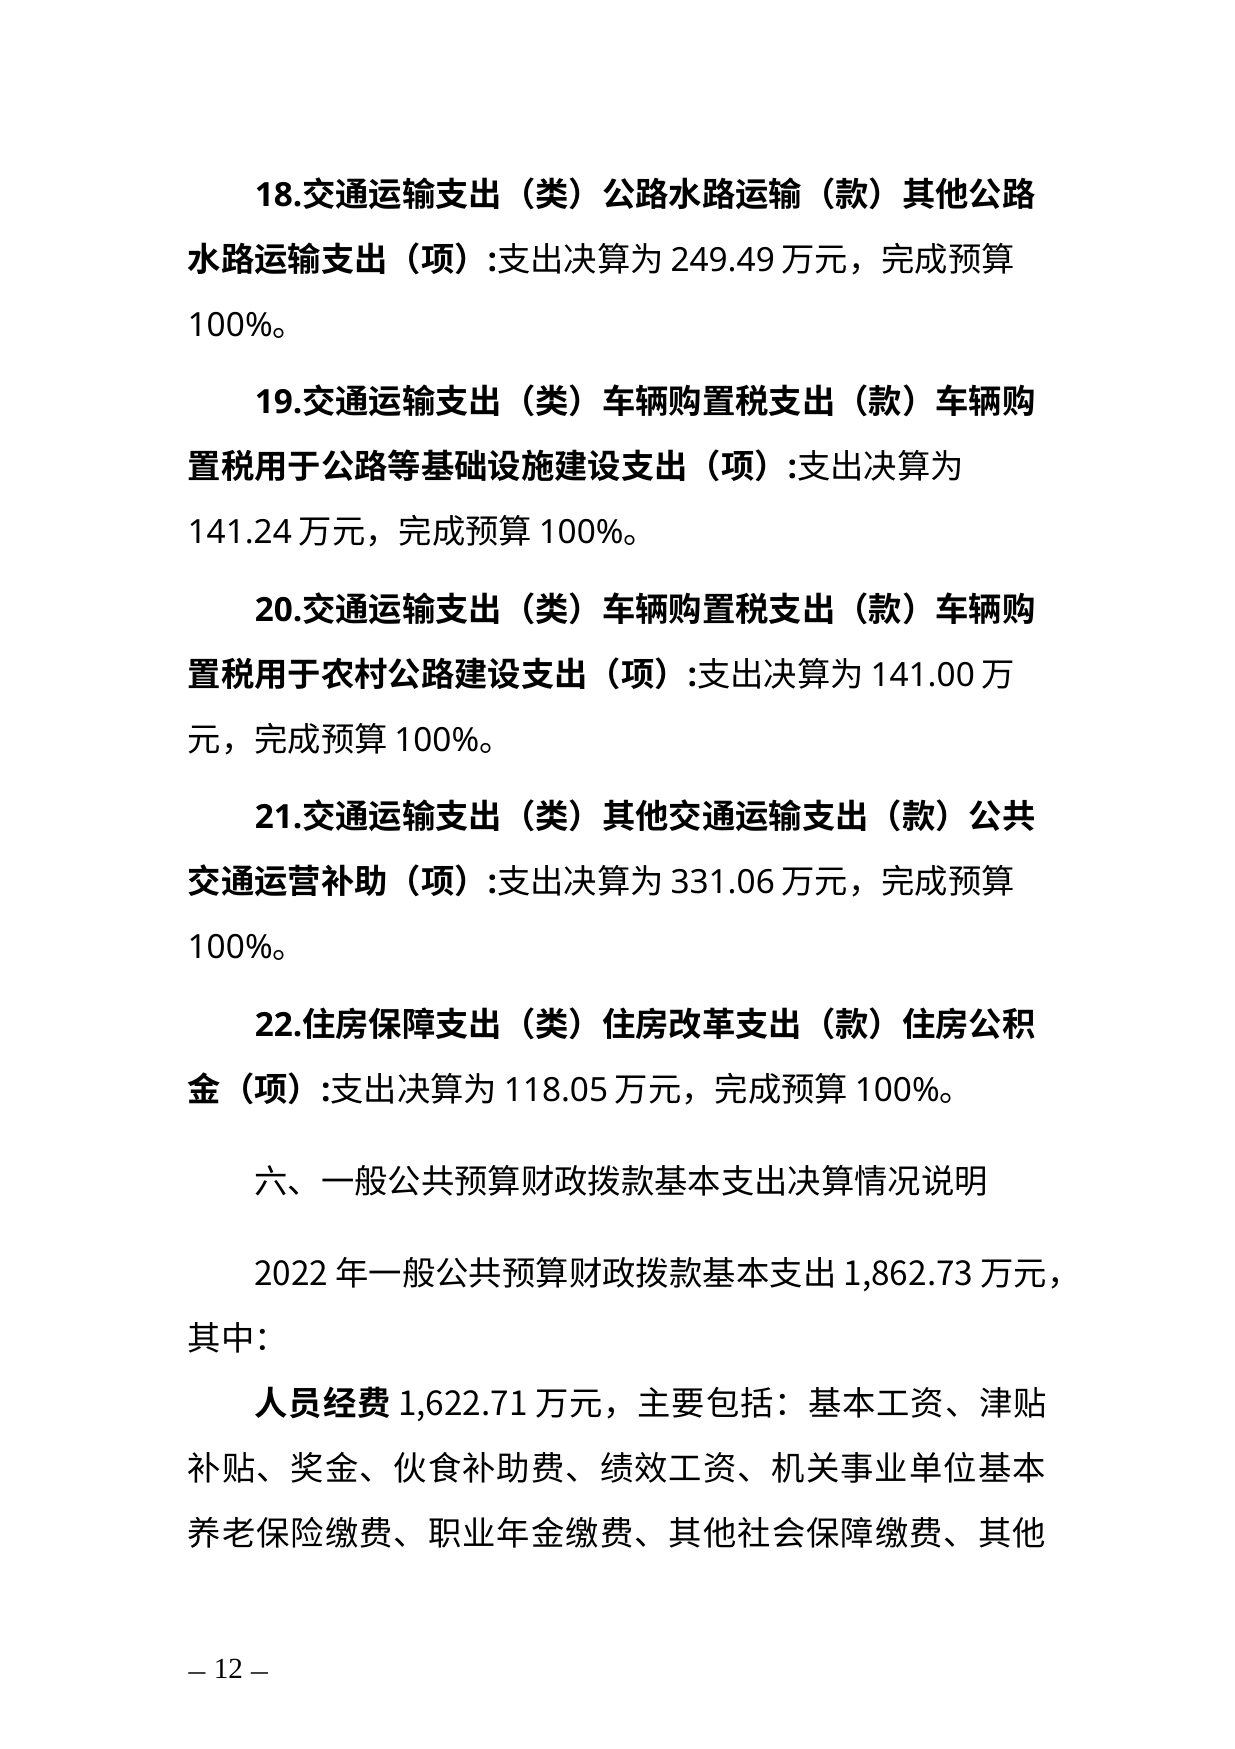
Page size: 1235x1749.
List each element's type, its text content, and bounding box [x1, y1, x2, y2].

subtitle 六、一般公共预算财政拨款基本支出决算情况说明 [187, 1146, 1047, 1211]
list 19.交通运输支出（类）车辆购置税支出（款）车辆购置税用于公路等基础设施建设支出（项）:支出决算为141.24万元，完成预算100%。 [187, 367, 1047, 562]
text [187, 1368, 1047, 1563]
text 2022年一般公共预算财政拨款基本支出1,862.73万元，其中： [187, 1238, 1047, 1368]
list 21.交通运输支出（类）其他交通运输支出（款）公共交通运营补助（项）:支出决算为331.06万元，完成预算100%。 [187, 782, 1047, 977]
list 18.交通运输支出（类）公路水路运输（款）其他公路水路运输支出（项）:支出决算为249.49万元，完成预算100%。 [187, 159, 1047, 354]
list 22.住房保障支出（类）住房改革支出（款）住房公积金（项）:支出决算为118.05万元，完成预算100%。 [187, 989, 1047, 1119]
list 20.交通运输支出（类）车辆购置税支出（款）车辆购置税用于农村公路建设支出（项）:支出决算为141.00万元，完成预算100%。 [187, 574, 1047, 769]
